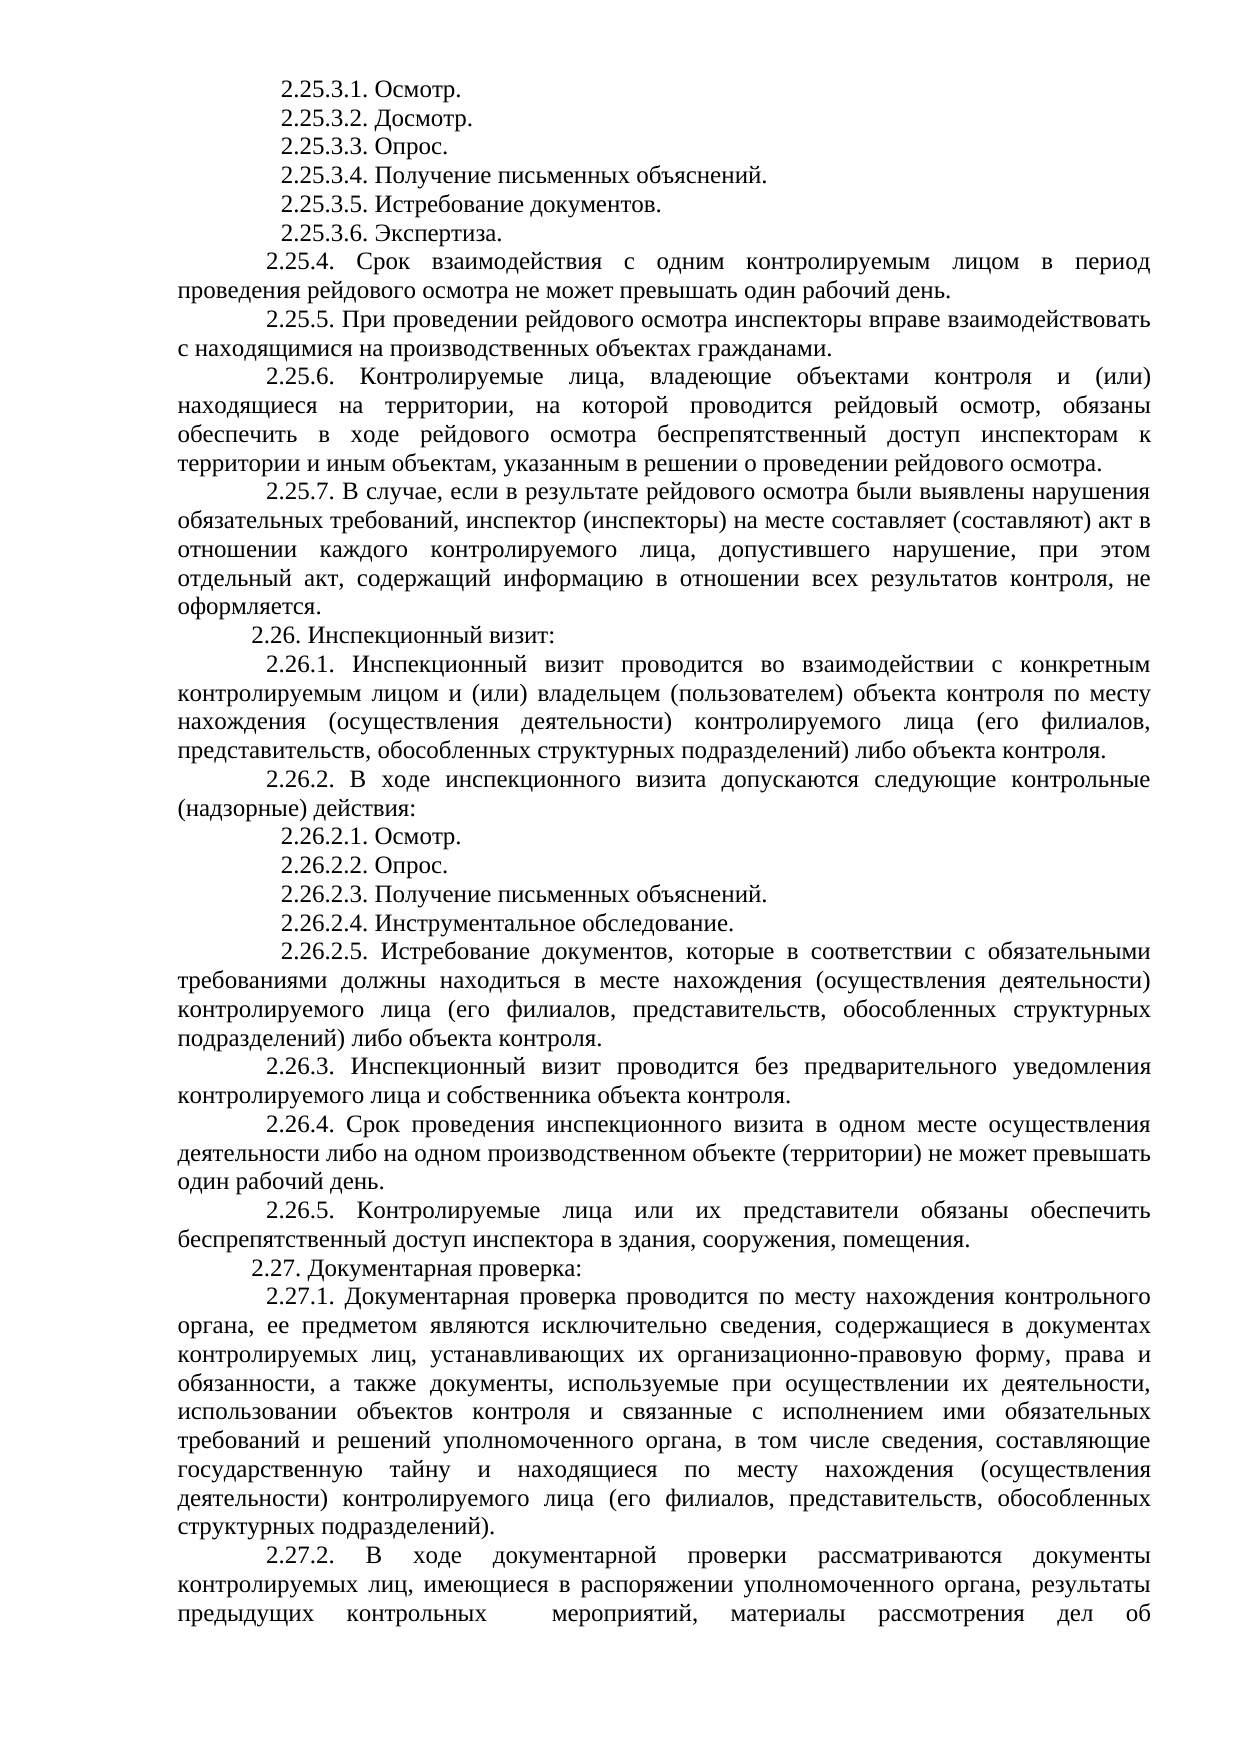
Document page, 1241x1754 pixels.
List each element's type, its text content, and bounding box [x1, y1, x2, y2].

text 2.25.7. В случае, если в результате рейдового осмотра были выявлены нарушения обязательных требований, инспектор (инспекторы) на месте составляет (составляют) акт в отношении каждого контролируемого лица, допустившего нарушение, при этом отдельный акт, содержащий информацию в отношении всех результатов контроля, не оформляется. [177, 476, 1152, 620]
text 2.26.3. Инспекционный визит проводится без предварительного уведомления контролируемого лица и собственника объекта контроля. [177, 1051, 1152, 1109]
text 2.25.5. При проведении рейдового осмотра инспекторы вправе взаимодействовать с находящимися на производственных объектах гражданами. [177, 304, 1152, 361]
text 2.27.1. Документарная проверка проводится по месту нахождения контрольного органа, ее предметом являются исключительно сведения, содержащиеся в документах контролируемых лиц, устанавливающих их организационно-правовую форму, права и обязанности, а также документы, используемые при осуществлении их деятельности, использовании объектов контроля и связанные с исполнением ими обязательных требований и решений уполномоченного органа, в том числе сведения, составляющие государственную тайну и находящиеся по месту нахождения (осуществления деятельности) контролируемого лица (его филиалов, представительств, обособленных структурных подразделений). [177, 1281, 1152, 1540]
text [177, 1540, 1152, 1626]
text 2.26.4. Срок проведения инспекционного визита в одном месте осуществления деятельности либо на одном производственном объекте (территории) не может превышать один рабочий день. [177, 1109, 1152, 1195]
text 2.26.2.2. Опрос. [177, 850, 1152, 879]
text 2.26.2.3. Получение письменных объяснений. [177, 879, 1152, 908]
text 2.26. Инспекционный визит: [177, 620, 1152, 649]
text 2.25.3.1. Осмотр. [177, 74, 1152, 103]
text 2.26.2.5. Истребование документов, которые в соответствии с обязательными требованиями должны находиться в месте нахождения (осуществления деятельности) контролируемого лица (его филиалов, представительств, обособленных структурных подразделений) либо объекта контроля. [177, 936, 1152, 1051]
text 2.25.3.2. Досмотр. [177, 103, 1152, 131]
text 2.26.2.1. Осмотр. [177, 821, 1152, 850]
text 2.25.6. Контролируемые лица, владеющие объектами контроля и (или) находящиеся на территории, на которой проводится рейдовый осмотр, обязаны обеспечить в ходе рейдового осмотра беспрепятственный доступ инспекторам к территории и иным объектам, указанным в решении о проведении рейдового осмотра. [177, 361, 1152, 476]
text 2.25.3.6. Экспертиза. [177, 218, 1152, 246]
text 2.25.3.5. Истребование документов. [177, 189, 1152, 218]
text 2.25.3.3. Опрос. [177, 131, 1152, 160]
text 2.26.5. Контролируемые лица или их представители обязаны обеспечить беспрепятственный доступ инспектора в здания, сооружения, помещения. [177, 1195, 1152, 1253]
text 2.26.2.4. Инструментальное обследование. [177, 908, 1152, 936]
text 2.26.1. Инспекционный визит проводится во взаимодействии с конкретным контролируемым лицом и (или) владельцем (пользователем) объекта контроля по месту нахождения (осуществления деятельности) контролируемого лица (его филиалов, представительств, обособленных структурных подразделений) либо объекта контроля. [177, 649, 1152, 764]
text 2.26.2. В ходе инспекционного визита допускаются следующие контрольные (надзорные) действия: [177, 764, 1152, 821]
text 2.25.4. Срок взаимодействия с одним контролируемым лицом в период проведения рейдового осмотра не может превышать один рабочий день. [177, 246, 1152, 304]
text 2.25.3.4. Получение письменных объяснений. [177, 160, 1152, 189]
text 2.27. Документарная проверка: [177, 1253, 1152, 1281]
